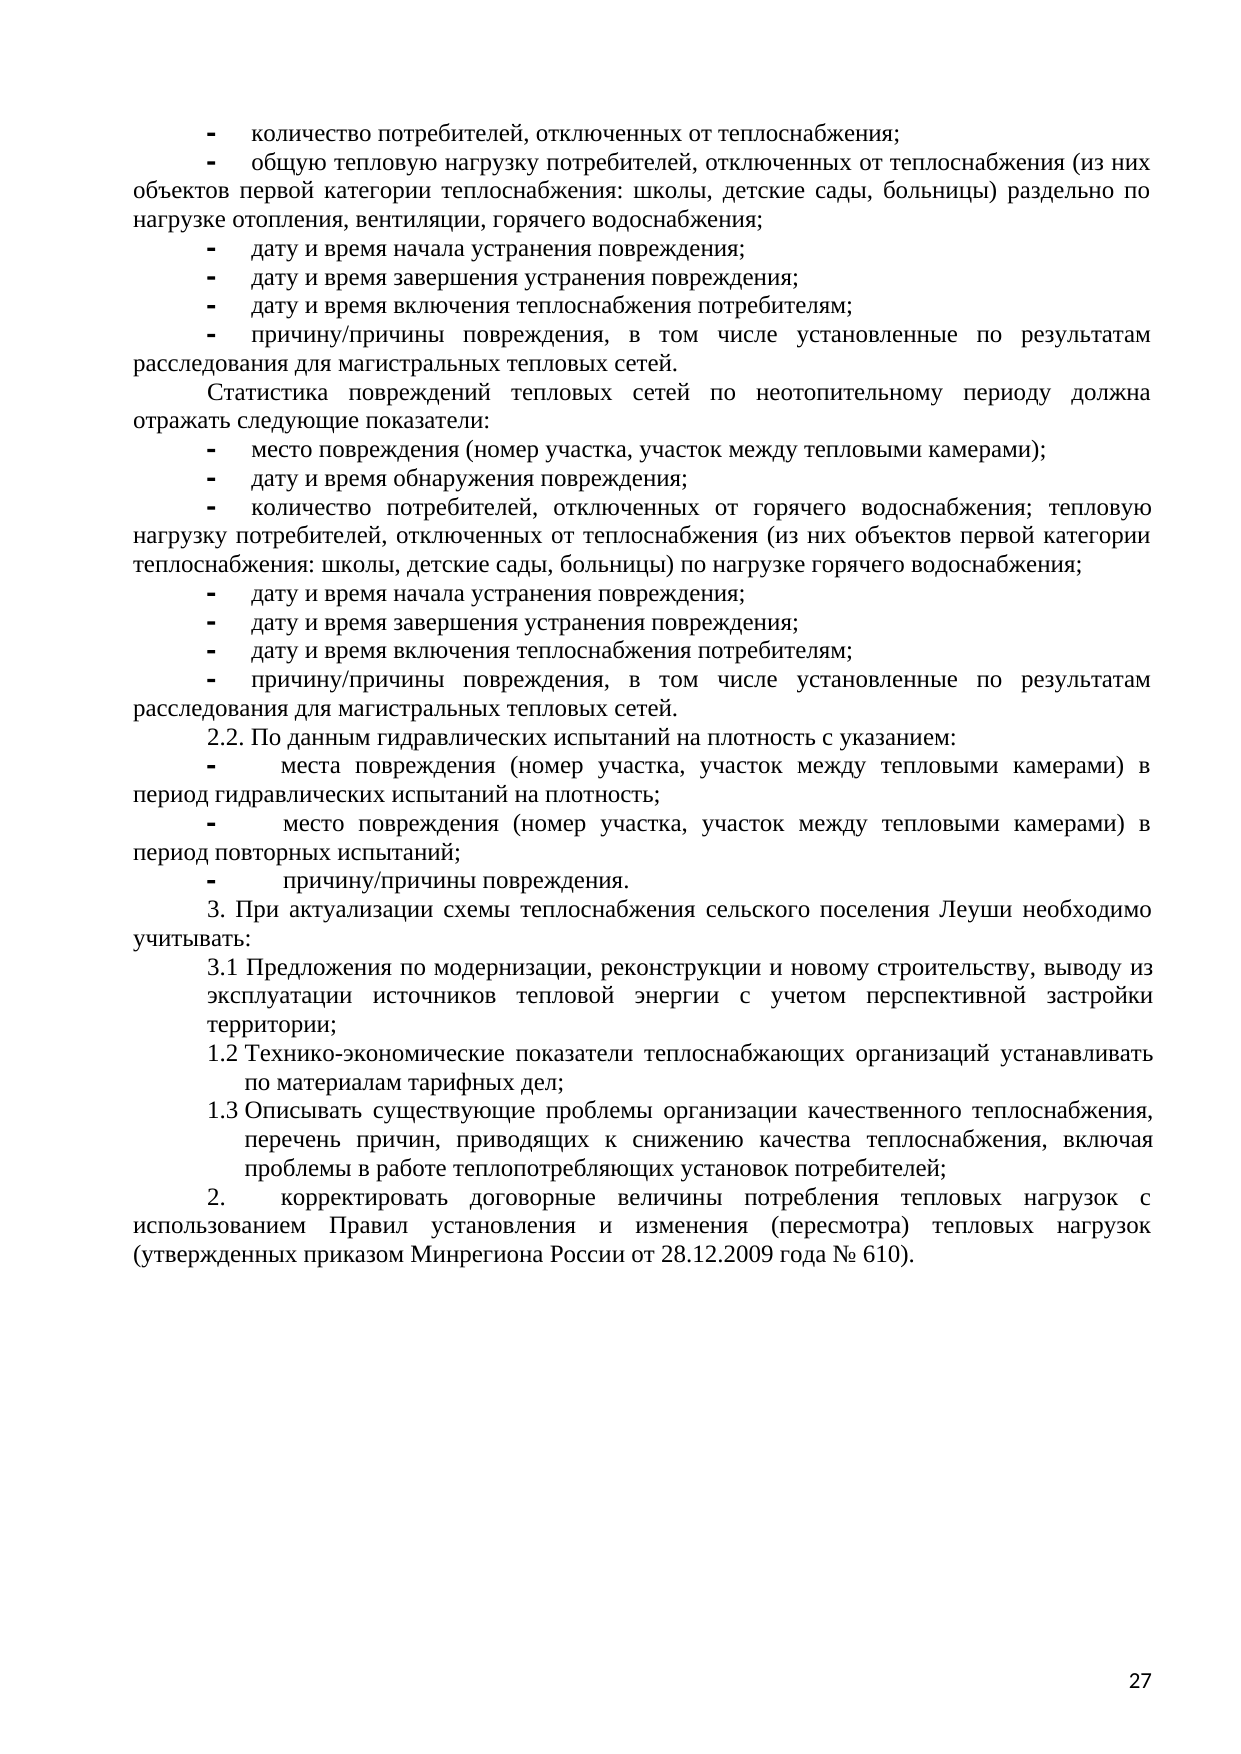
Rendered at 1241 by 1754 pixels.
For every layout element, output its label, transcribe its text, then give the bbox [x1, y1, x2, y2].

list причину/причины повреждения, в том числе установленные по результатам расследования для магистральных тепловых сетей. [133, 664, 1152, 722]
list причину/причины повреждения, в том числе установленные по результатам расследования для магистральных тепловых сетей. [133, 319, 1152, 377]
list дату и время включения теплоснабжения потребителям; [133, 636, 1152, 664]
list места повреждения (номер участка, участок между тепловыми камерами) в период гидравлических испытаний на плотность; [133, 751, 1152, 808]
list дату и время завершения устранения повреждения; [133, 262, 1152, 291]
list Технико-экономические показатели теплоснабжающих организаций устанавливать по материалам тарифных дел; [207, 1038, 1154, 1096]
list количество потребителей, отключенных от теплоснабжения; [133, 118, 1152, 147]
text 3. При актуализации схемы теплоснабжения сельского поселения Леуши необходимо учитывать: [133, 894, 1152, 952]
list дату и время начала устранения повреждения; [133, 578, 1152, 607]
list общую тепловую нагрузку потребителей, отключенных от теплоснабжения (из них объектов первой категории теплоснабжения: школы, детские сады, больницы) раздельно по нагрузке отопления, вентиляции, горячего водоснабжения; [133, 147, 1152, 233]
list место повреждения (номер участка, участок между тепловыми камерами); [133, 434, 1152, 463]
list дату и время завершения устранения повреждения; [133, 607, 1152, 636]
list дату и время начала устранения повреждения; [133, 233, 1152, 262]
list корректировать договорные величины потребления тепловых нагрузок с использованием Правил установления и изменения (пересмотра) тепловых нагрузок (утвержденных приказом Минрегиона России от 28.12.2009 года № 610). [133, 1182, 1152, 1268]
list Описывать существующие проблемы организации качественного теплоснабжения, перечень причин, приводящих к снижению качества теплоснабжения, включая проблемы в работе теплопотребляющих установок потребителей; [207, 1096, 1154, 1182]
list дату и время включения теплоснабжения потребителям; [133, 291, 1152, 319]
list место повреждения (номер участка, участок между тепловыми камерами) в период повторных испытаний; [133, 808, 1152, 866]
list количество потребителей, отключенных от горячего водоснабжения; тепловую нагрузку потребителей, отключенных от теплоснабжения (из них объектов первой категории теплоснабжения: школы, детские сады, больницы) по нагрузке горячего водоснабжения; [133, 492, 1152, 578]
list дату и время обнаружения повреждения; [133, 463, 1152, 492]
text 2.2. По данным гидравлических испытаний на плотность с указанием: [133, 722, 1152, 751]
text Статистика повреждений тепловых сетей по неотопительному периоду должна отражать следующие показатели: [133, 377, 1152, 434]
list причину/причины повреждения. [133, 866, 1152, 894]
text 3.1 Предложения по модернизации, реконструкции и новому строительству, выводу из эксплуатации источников тепловой энергии с учетом перспективной застройки территории; [207, 952, 1154, 1038]
